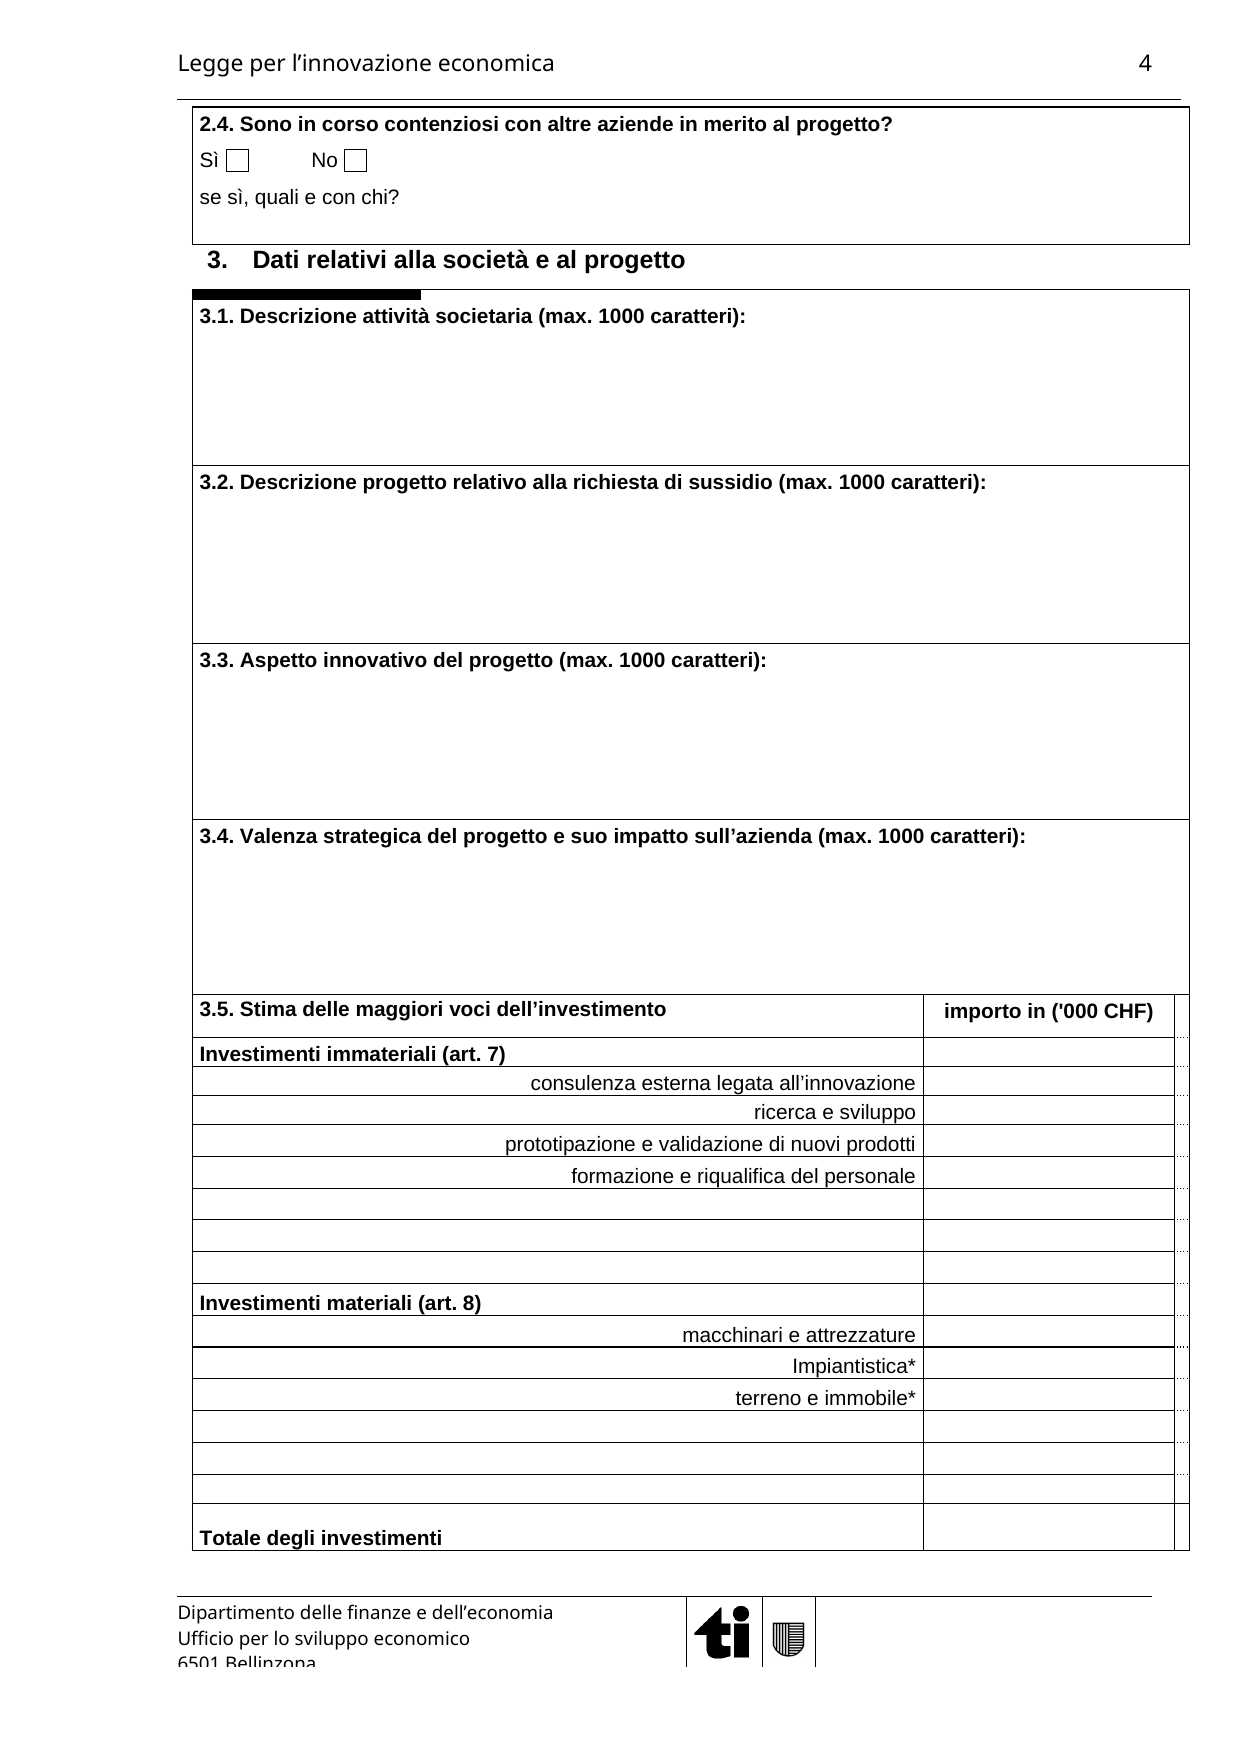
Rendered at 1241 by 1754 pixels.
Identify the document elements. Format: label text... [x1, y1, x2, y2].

table_cell terreno e immobile* [193, 1379, 923, 1410]
table_cell [193, 1411, 923, 1442]
table_cell [924, 1284, 1174, 1315]
table_cell [193, 1189, 923, 1219]
table_cell Investimenti immateriali (art. 7) [193, 1038, 923, 1066]
table_cell [1175, 1156, 1189, 1188]
list Dati relativi alla società e al progetto [207, 245, 1181, 274]
table_cell [924, 1125, 1174, 1156]
table_cell [1175, 1124, 1189, 1156]
picture [772, 1622, 805, 1657]
table_cell 3.4. Valenza strategica del progetto e suo impatto sull’azienda (max. 1000 caratteri): [193, 820, 1189, 994]
table_cell [1175, 1283, 1189, 1315]
table_cell 3.2. Descrizione progetto relativo alla richiesta di sussidio (max. 1000 caratteri): [193, 466, 1189, 643]
table_cell [924, 1443, 1174, 1473]
table_cell [1175, 1219, 1189, 1251]
table_cell 3.5. Stima delle maggiori voci dell’investimento [193, 995, 923, 1037]
table_header [421, 290, 1189, 300]
table_cell [1175, 1037, 1189, 1066]
table_cell [1175, 1474, 1189, 1503]
table_cell [924, 1067, 1174, 1095]
table_cell [1175, 1504, 1189, 1550]
table_cell ricerca e sviluppo [193, 1096, 923, 1124]
table_cell [924, 1252, 1174, 1283]
table_cell prototipazione e validazione di nuovi prodotti [193, 1125, 923, 1156]
table_header [193, 290, 421, 300]
table_cell [1175, 995, 1189, 1037]
table_cell [1175, 1346, 1189, 1378]
table_cell [193, 1475, 923, 1503]
table_cell [924, 1411, 1174, 1442]
table_cell Totale degli investimenti [193, 1504, 923, 1550]
table_cell [1175, 1442, 1189, 1473]
table_cell [1175, 1095, 1189, 1124]
table_cell importo in ('000 CHF) [924, 995, 1174, 1037]
table_cell [193, 1252, 923, 1283]
table_cell macchinari e attrezzature [193, 1316, 923, 1346]
table_cell [1175, 1066, 1189, 1095]
table_cell Impiantistica* [193, 1348, 923, 1378]
table_cell [924, 1220, 1174, 1251]
table_cell [193, 1220, 923, 1251]
table_cell [924, 1157, 1174, 1188]
table_cell [924, 1348, 1174, 1378]
table_cell [924, 1379, 1174, 1410]
table_cell [1175, 1315, 1189, 1346]
table_cell [1175, 1251, 1189, 1283]
table_cell [1175, 1410, 1189, 1442]
table_cell [1175, 1378, 1189, 1410]
table_cell 3.1. Descrizione attività societaria (max. 1000 caratteri): [193, 300, 1189, 465]
table_cell [924, 1096, 1174, 1124]
table_cell 2.4. Sono in corso contenziosi con altre aziende in merito al progetto? Sì No se sì, quali e con chi? [193, 108, 1189, 244]
table_cell [924, 1316, 1174, 1346]
picture [694, 1599, 754, 1659]
table_cell consulenza esterna legata all’innovazione [193, 1067, 923, 1095]
table_cell formazione e riqualifica del personale [193, 1157, 923, 1188]
table_cell [193, 1443, 923, 1473]
table_cell [924, 1504, 1174, 1550]
table_cell [924, 1189, 1174, 1219]
table_cell [924, 1038, 1174, 1066]
table_cell [1175, 1188, 1189, 1219]
table_cell [924, 1475, 1174, 1503]
table_cell 3.3. Aspetto innovativo del progetto (max. 1000 caratteri): [193, 644, 1189, 818]
table_cell Investimenti materiali (art. 8) [193, 1284, 923, 1315]
